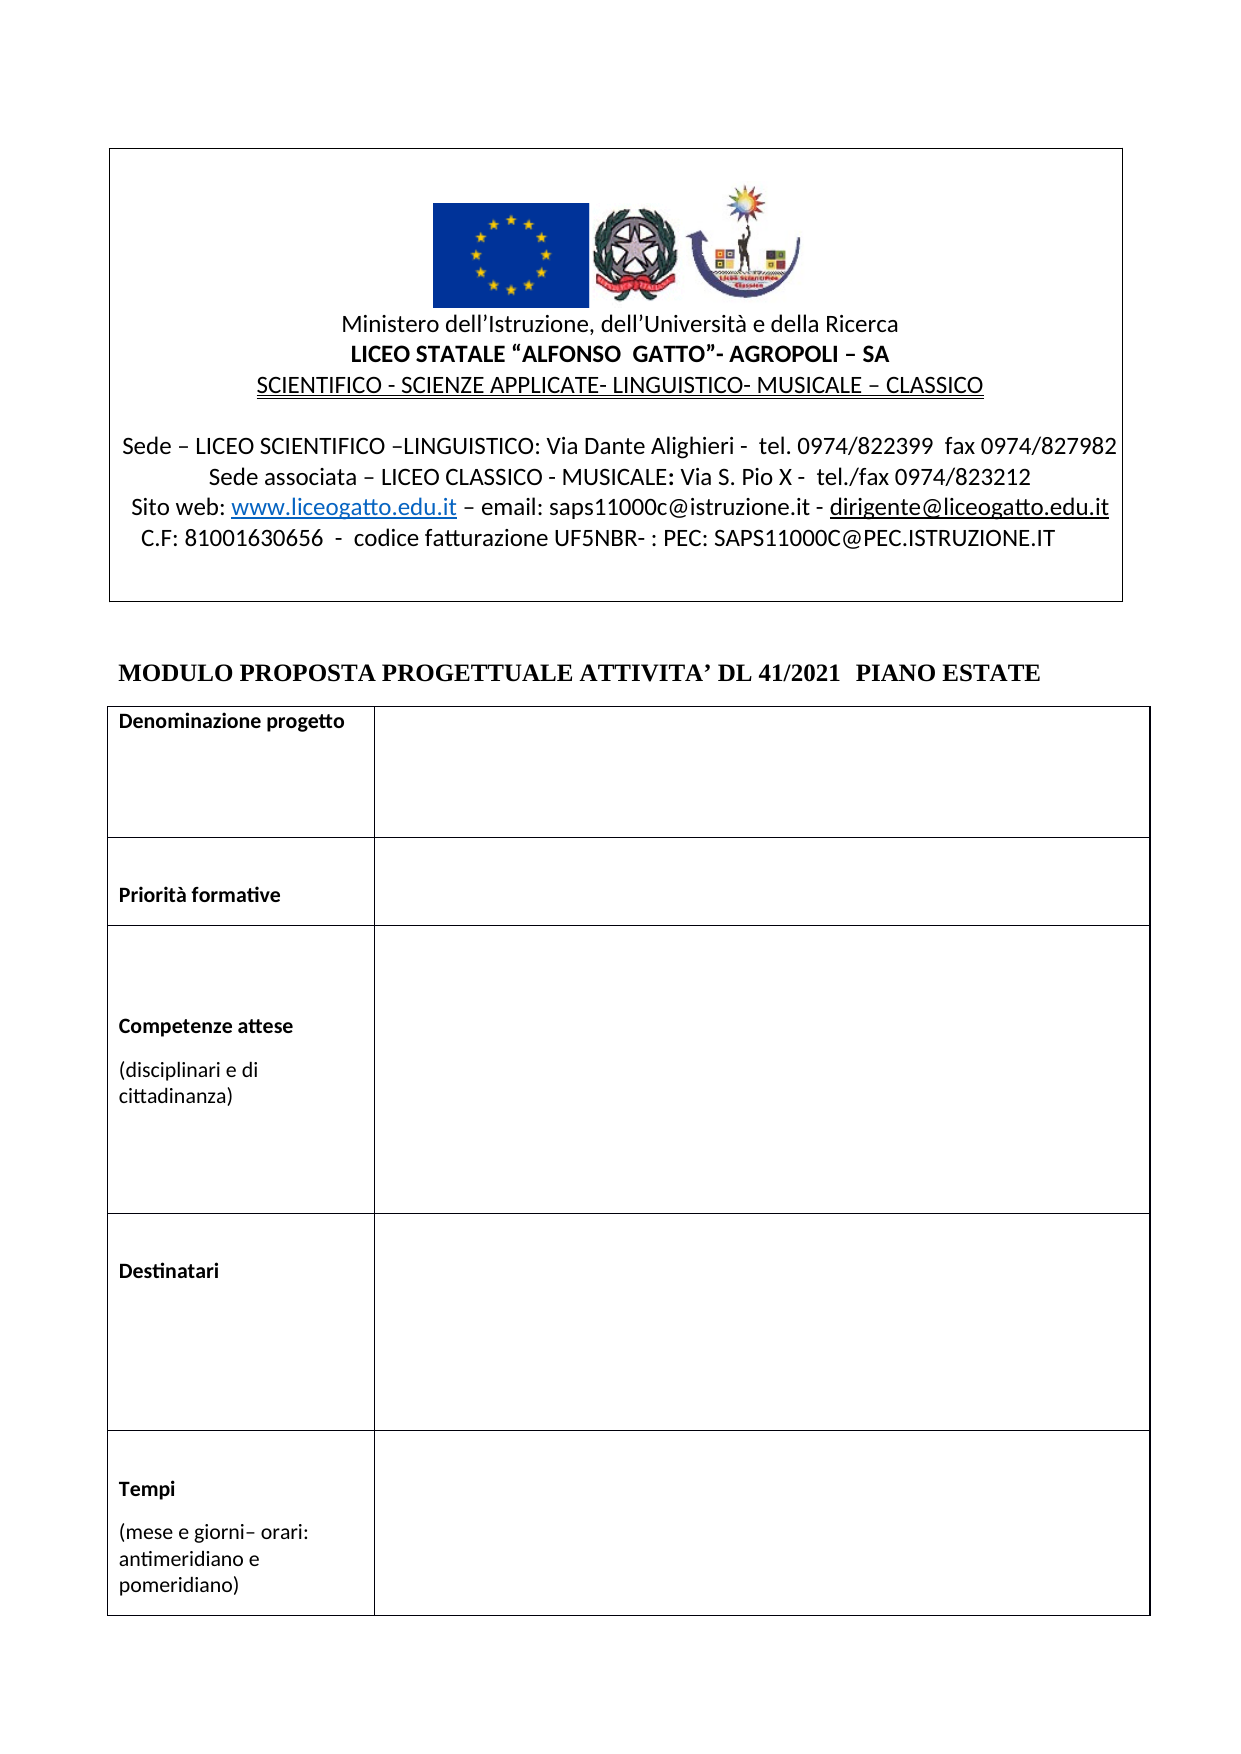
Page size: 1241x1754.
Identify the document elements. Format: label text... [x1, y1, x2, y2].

picture [433, 181, 808, 308]
table_cell [375, 926, 1149, 1213]
table_cell [375, 1431, 1149, 1615]
text Sede associata – LICEO CLASSICO - MUSICALE: Via S. Pio X - tel./fax 0974/823212 [118, 461, 1122, 491]
text Sede – LICEO SCIENTIFICO –LINGUISTICO: Via Dante Alighieri - tel. 0974/822399 fax 0974/827982 [118, 430, 1122, 461]
text C.F: 81001630656 - codice fatturazione UF5NBR- : PEC: SAPS11000C@PEC.ISTRUZIONE.IT [110, 518, 1122, 601]
text Sito web: www.liceogatto.edu.it – email: saps11000c@istruzione.it - dirigente@liceogatto.edu.it [118, 491, 1122, 518]
table_cell [375, 838, 1149, 925]
text Ministero dell’Istruzione, dell’Università e della Ricerca [118, 308, 1122, 338]
text LICEO STATALE “ALFONSO GATTO”- AGROPOLI – SA [118, 338, 1122, 369]
table_header Denominazione progetto [108, 707, 374, 837]
table_cell [375, 1214, 1149, 1430]
table_cell Destinatari [108, 1214, 374, 1430]
text SCIENTIFICO - SCIENZE APPLICATE- LINGUISTICO- MUSICALE – CLASSICO [118, 369, 1122, 399]
table_header [375, 707, 1149, 837]
table_cell Competenze attese (disciplinari e di cittadinanza) [108, 926, 374, 1213]
text MODULO PROPOSTA PROGETTUALE ATTIVITA’ DL 41/2021 PIANO ESTATE [118, 658, 1122, 687]
table_cell Priorità formative [108, 838, 374, 925]
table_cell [108, 1431, 374, 1615]
